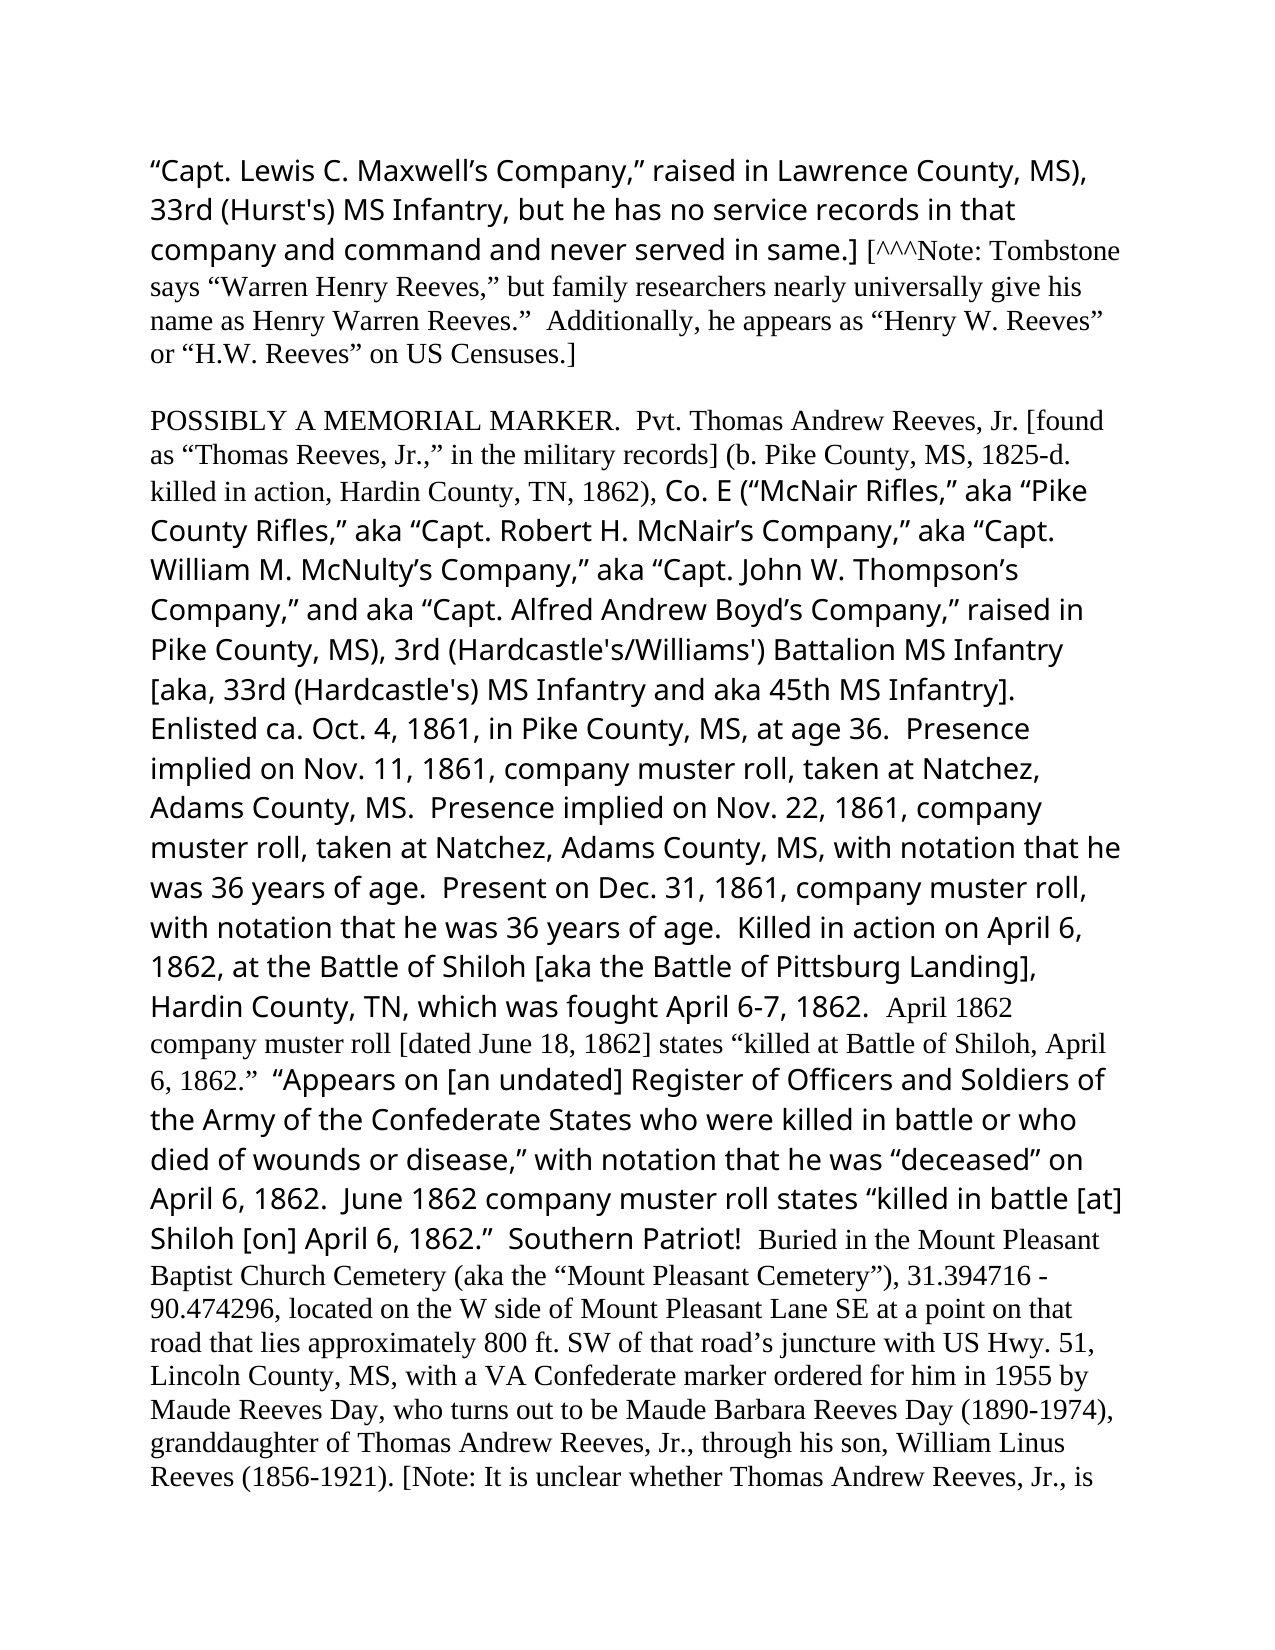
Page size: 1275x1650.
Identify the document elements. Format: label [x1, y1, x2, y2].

text [150, 403, 1125, 1493]
text [150, 150, 1125, 370]
